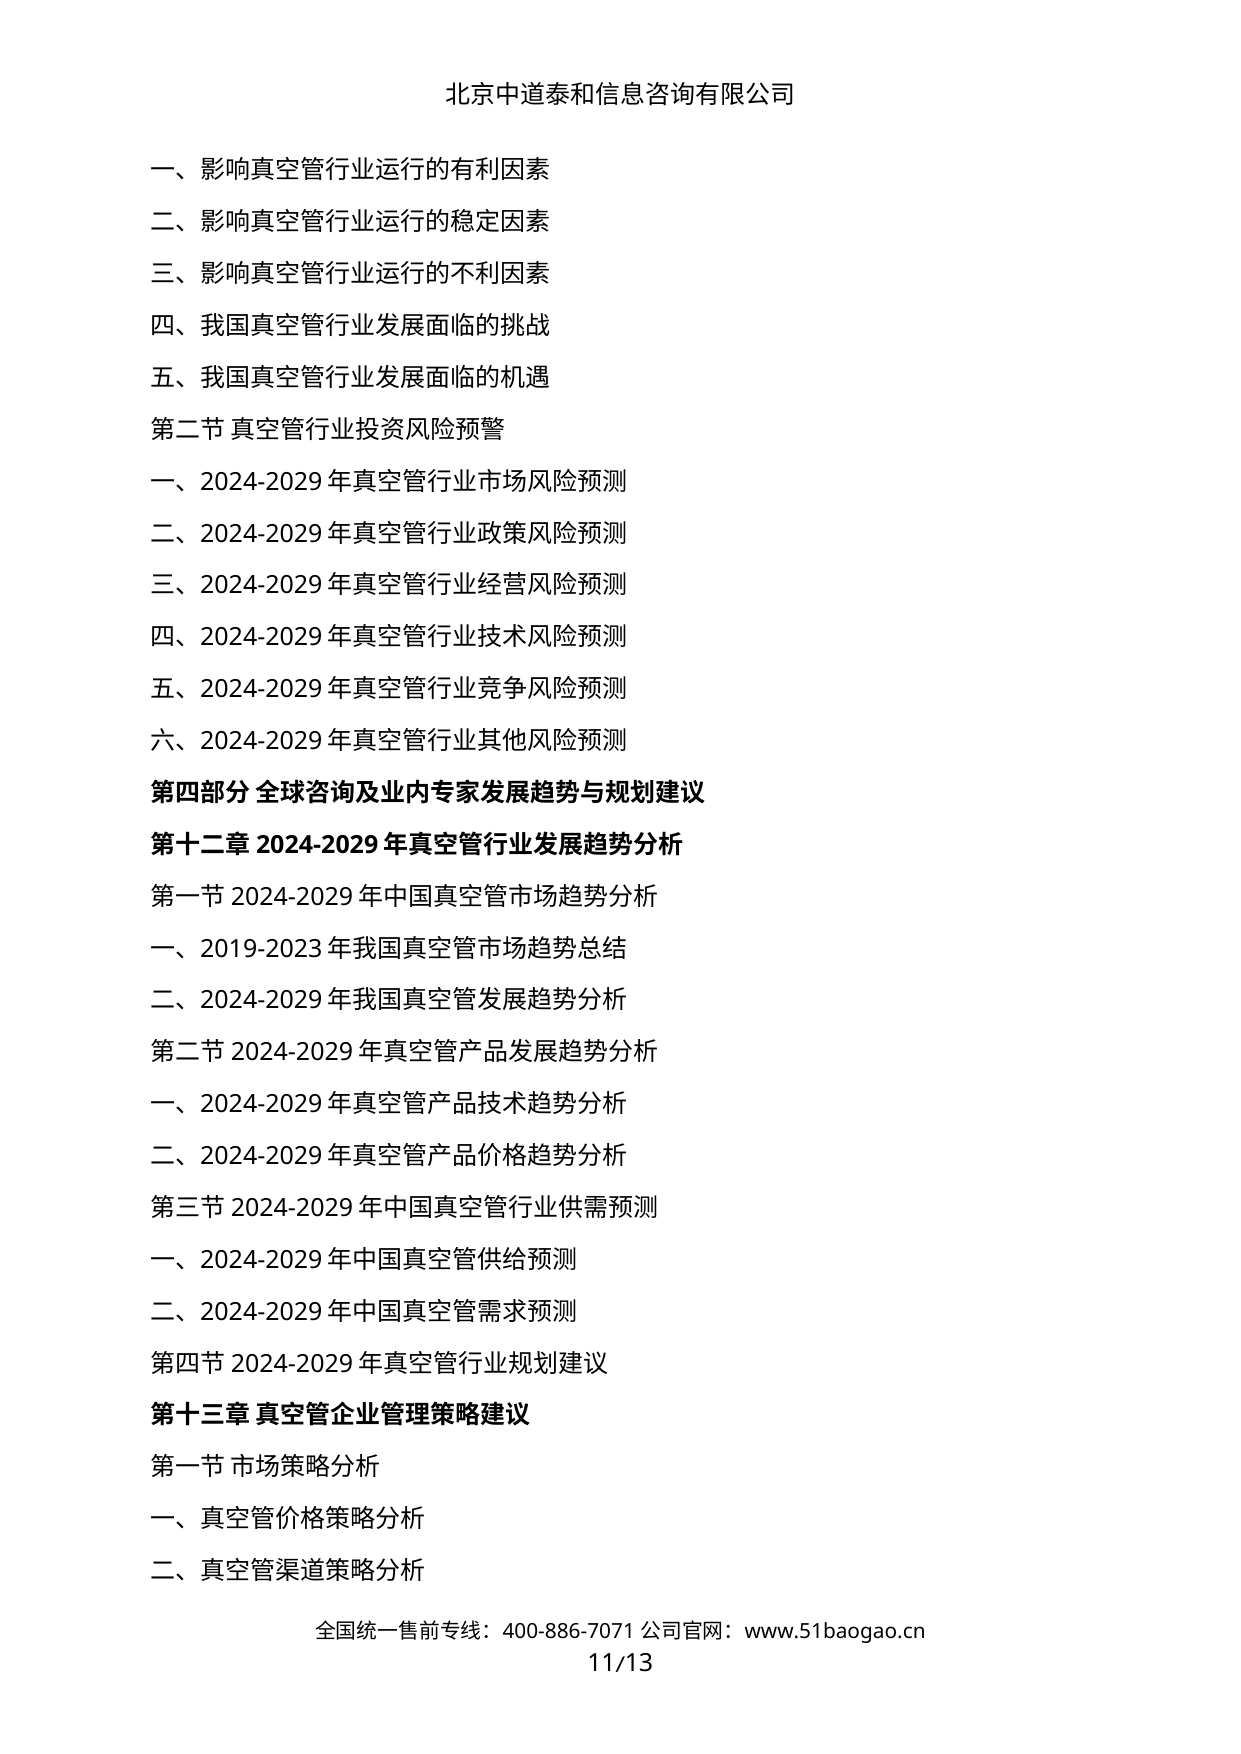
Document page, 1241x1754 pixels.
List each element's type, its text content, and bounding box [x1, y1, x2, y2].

text 第一节 2024-2029年中国真空管市场趋势分析 [150, 876, 1090, 912]
text 四、我国真空管行业发展面临的挑战 [150, 306, 1090, 342]
text 一、真空管价格策略分析 [150, 1499, 1090, 1535]
text 第二节 真空管行业投资风险预警 [150, 409, 1090, 446]
text 第十二章 2024-2029年真空管行业发展趋势分析 [150, 824, 1090, 861]
text 二、2024-2029年中国真空管需求预测 [150, 1291, 1090, 1327]
text 第四节 2024-2029年真空管行业规划建议 [150, 1343, 1090, 1379]
text 第三节 2024-2029年中国真空管行业供需预测 [150, 1187, 1090, 1224]
text 二、2024-2029年真空管产品价格趋势分析 [150, 1136, 1090, 1172]
text 一、2024-2029年真空管产品技术趋势分析 [150, 1084, 1090, 1120]
text 五、2024-2029年真空管行业竞争风险预测 [150, 669, 1090, 705]
text 一、2024-2029年真空管行业市场风险预测 [150, 461, 1090, 497]
text 一、影响真空管行业运行的有利因素 [150, 150, 1090, 186]
text 三、2024-2029年真空管行业经营风险预测 [150, 565, 1090, 601]
text 第一节 市场策略分析 [150, 1447, 1090, 1483]
text 五、我国真空管行业发展面临的机遇 [150, 357, 1090, 394]
text 三、影响真空管行业运行的不利因素 [150, 254, 1090, 290]
text 第十三章 真空管企业管理策略建议 [150, 1395, 1090, 1431]
text 二、2024-2029年真空管行业政策风险预测 [150, 513, 1090, 549]
text 第二节 2024-2029年真空管产品发展趋势分析 [150, 1032, 1090, 1068]
text 一、2024-2029年中国真空管供给预测 [150, 1239, 1090, 1276]
text 第四部分 全球咨询及业内专家发展趋势与规划建议 [150, 772, 1090, 809]
text 二、真空管渠道策略分析 [150, 1551, 1090, 1587]
text 一、2019-2023年我国真空管市场趋势总结 [150, 928, 1090, 964]
text 四、2024-2029年真空管行业技术风险预测 [150, 617, 1090, 653]
text 二、影响真空管行业运行的稳定因素 [150, 202, 1090, 238]
text 六、2024-2029年真空管行业其他风险预测 [150, 721, 1090, 757]
text 二、2024-2029年我国真空管发展趋势分析 [150, 980, 1090, 1016]
